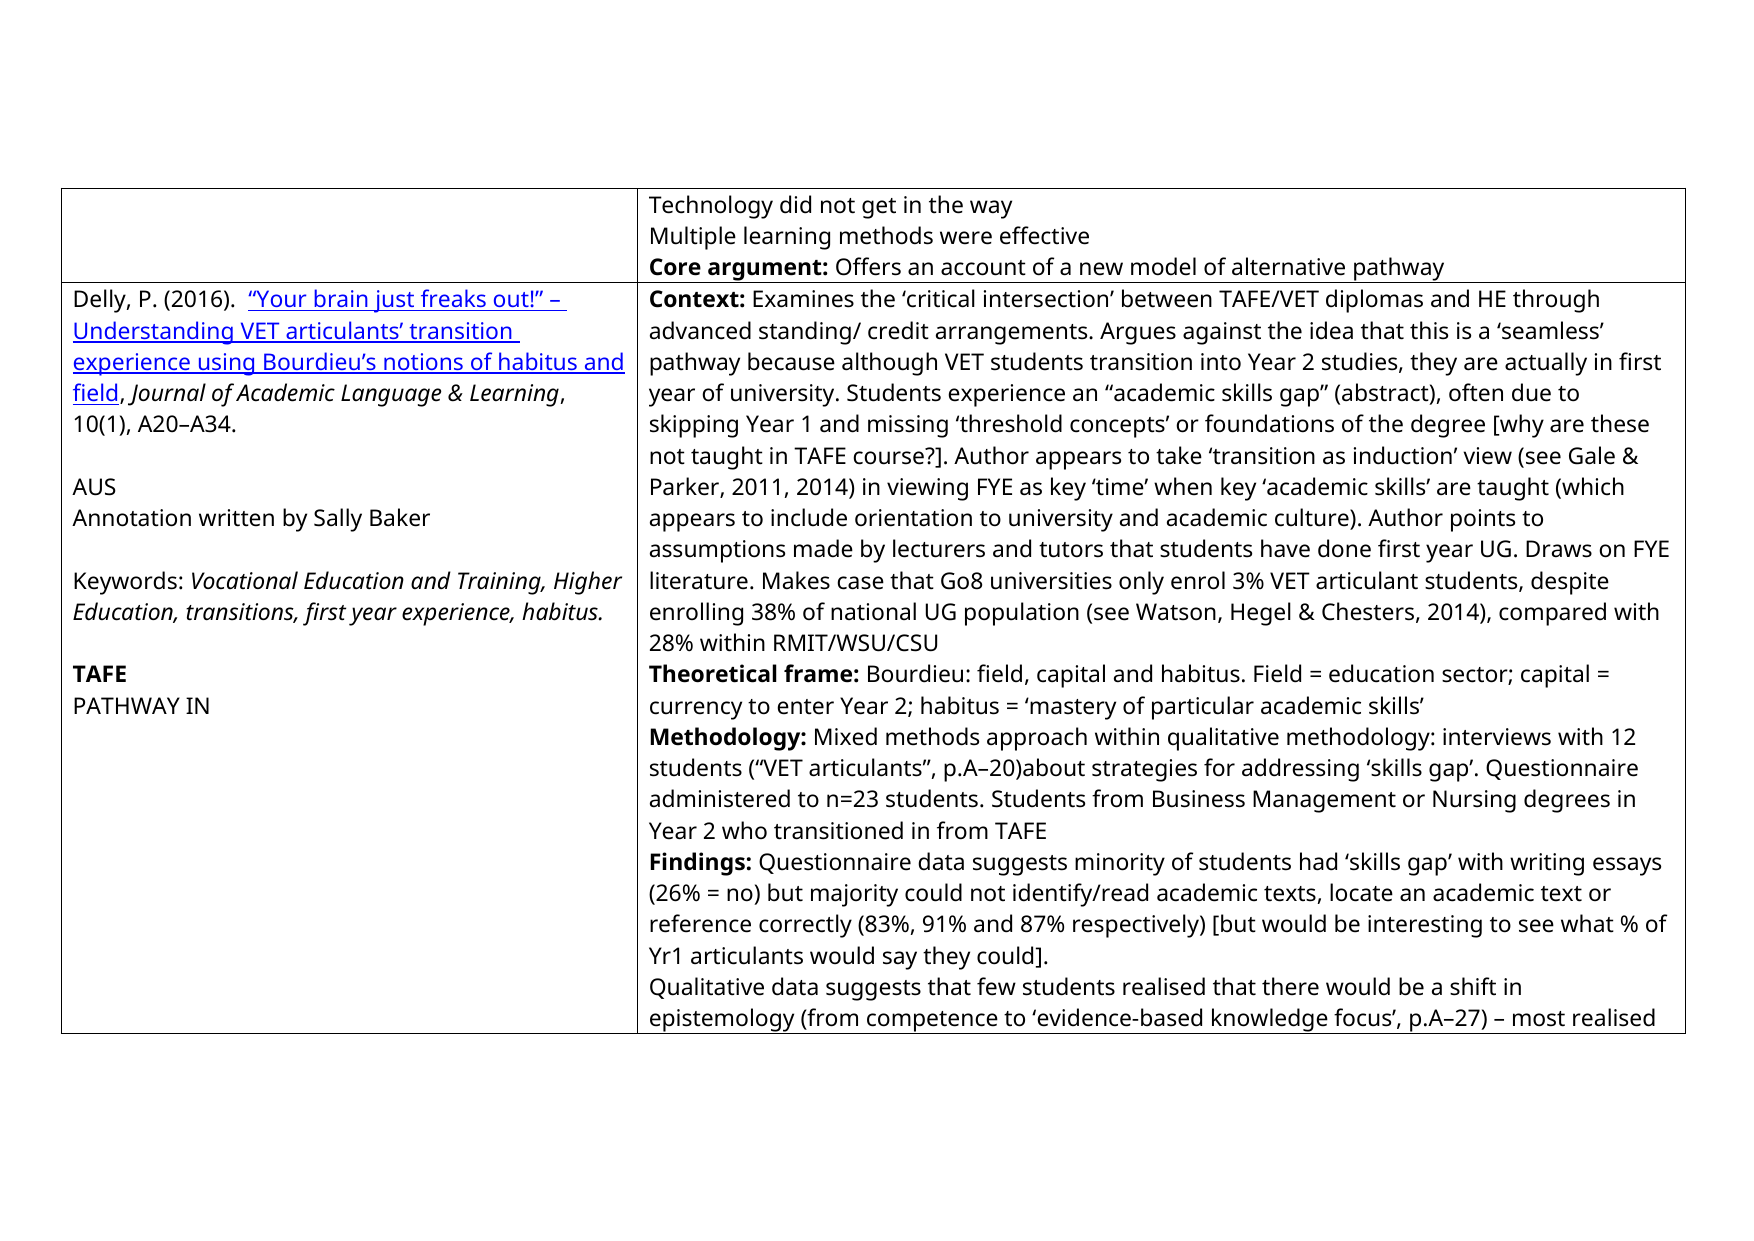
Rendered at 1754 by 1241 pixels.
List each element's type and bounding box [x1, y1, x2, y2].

table_cell [638, 283, 1685, 1033]
table_cell [62, 283, 637, 1033]
table_cell [638, 189, 1685, 282]
table_cell [62, 189, 637, 282]
